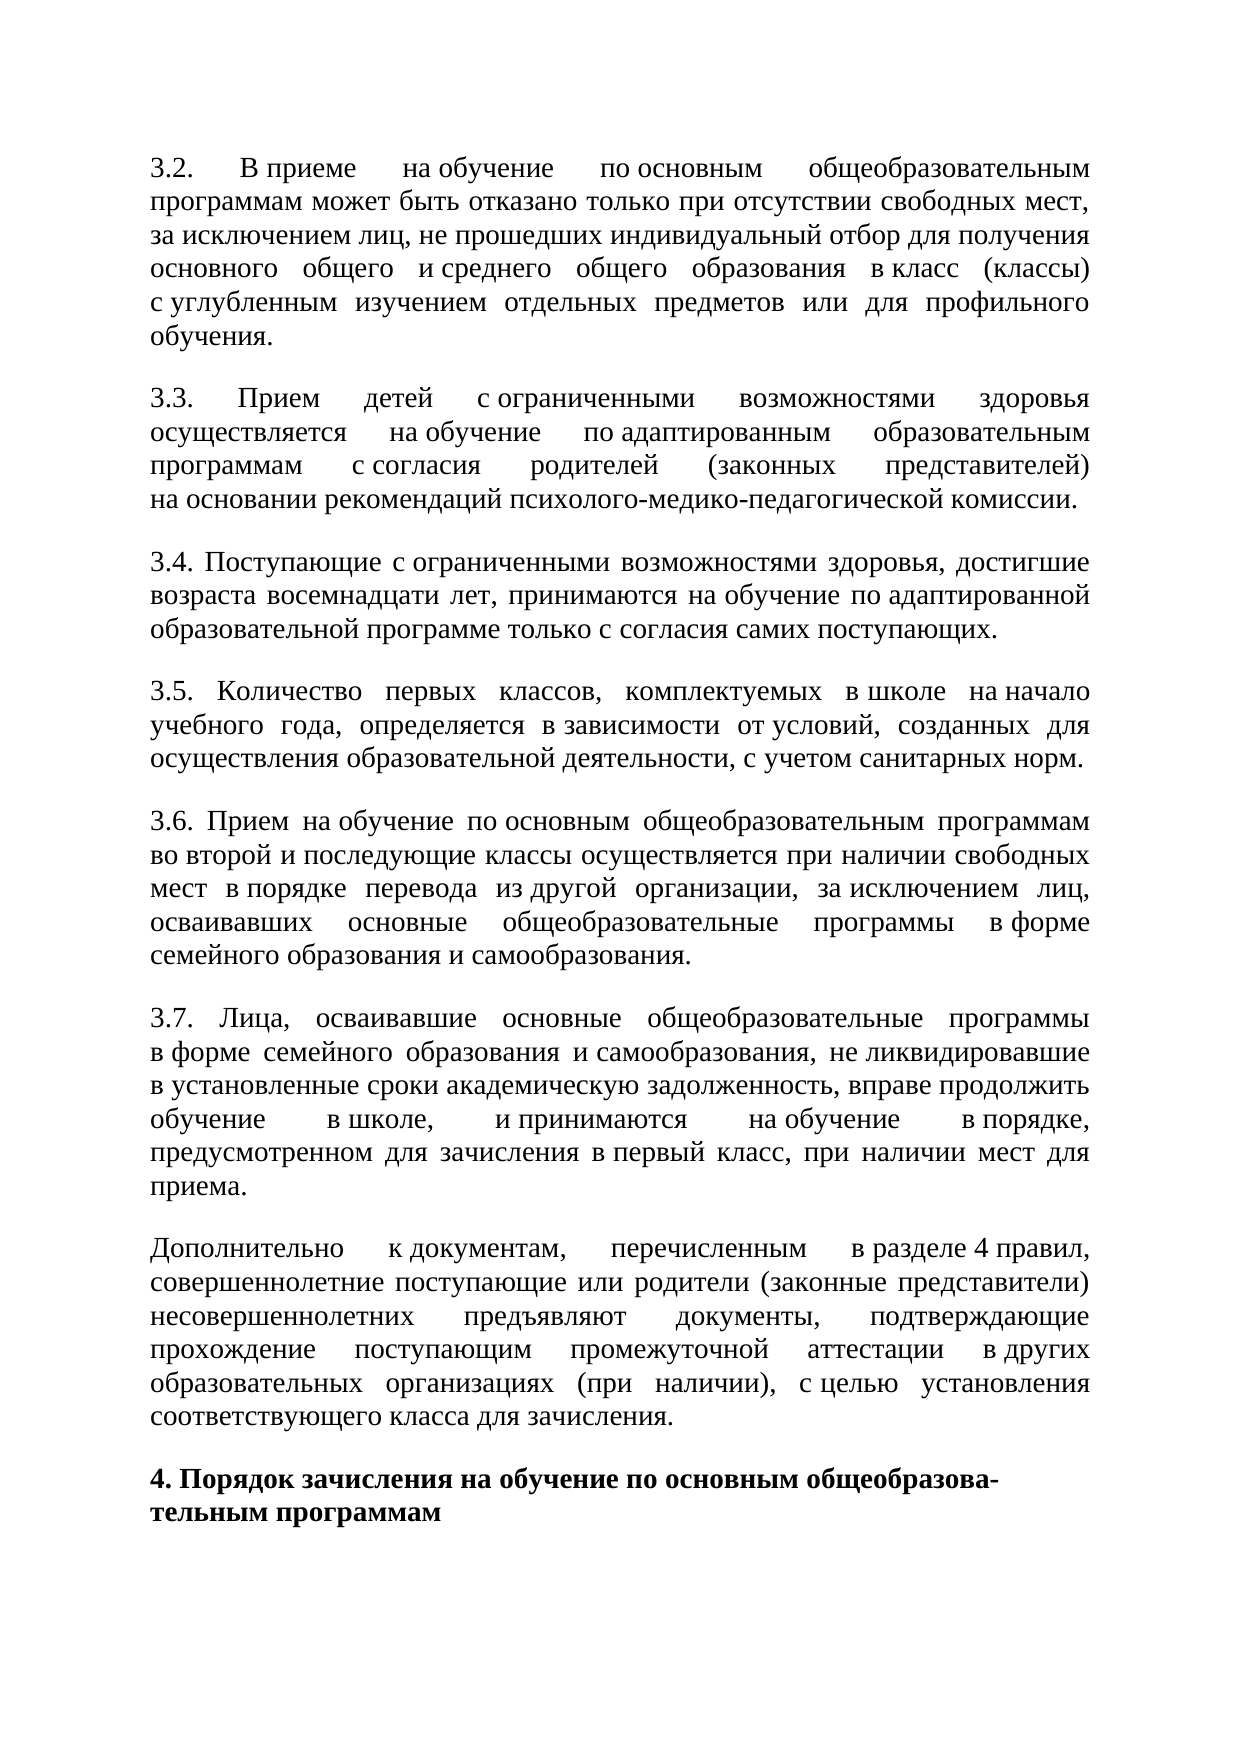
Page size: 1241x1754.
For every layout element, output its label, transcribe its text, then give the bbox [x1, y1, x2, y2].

text 3.4. Поступающие с ограниченными возможностями здоровья, достигшие возраста восемнадцати лет, принимаются на обучение по адаптированной образовательной программе только с согласия самих поступающих. [150, 640, 1090, 741]
text 3.5. Количество первых классов, комплектуемых в школе на начало учебного года, определяется в зависимости от условий, созданных для осуществления образовательной деятельности, с учетом санитарных норм. [150, 770, 1090, 870]
text 3.6. Прием на обучение по основным общеобразовательным программам во второй и последующие классы осуществляется при наличии свободных мест в порядке перевода из другой организации, за исключением лиц, осваивавших основные общеобразовательные программы в форме семейного образования и самообразования. [150, 899, 1090, 1067]
text 3.7. Лица, осваивавшие основные общеобразовательные программы в форме семейного образования и самообразования, не ликвидировавшие в установленные сроки академическую задолженность, вправе продолжить обучение в школе, и принимаются на обучение в порядке, предусмотренном для зачисления в первый класс, при наличии мест для приема. [150, 1096, 1090, 1298]
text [150, 150, 1090, 217]
text Дополнительно к документам, перечисленным в разделе 4 правил, совершеннолетние поступающие или родители (законные представители) несовершеннолетних предъявляют документы, подтверждающие прохождение поступающим промежуточной аттестации в других образовательных организациях (при наличии), с целью установления соответствующего класса для зачисления. [150, 1327, 1090, 1528]
text 3.3. Прием детей с ограниченными возможностями здоровья осуществляется на обучение по адаптированным образовательным программам с согласия родителей (законных представителей) на основании рекомендаций психолого-медико-педагогической комиссии. [150, 477, 1090, 611]
text 3.2. В приеме на обучение по основным общеобразовательным программам может быть отказано только при отсутствии свободных мест, за исключением лиц, не прошедших индивидуальный отбор для получения основного общего и среднего общего образования в класс (классы) с углубленным изучением отдельных предметов или для профильного обучения. [150, 246, 1090, 447]
